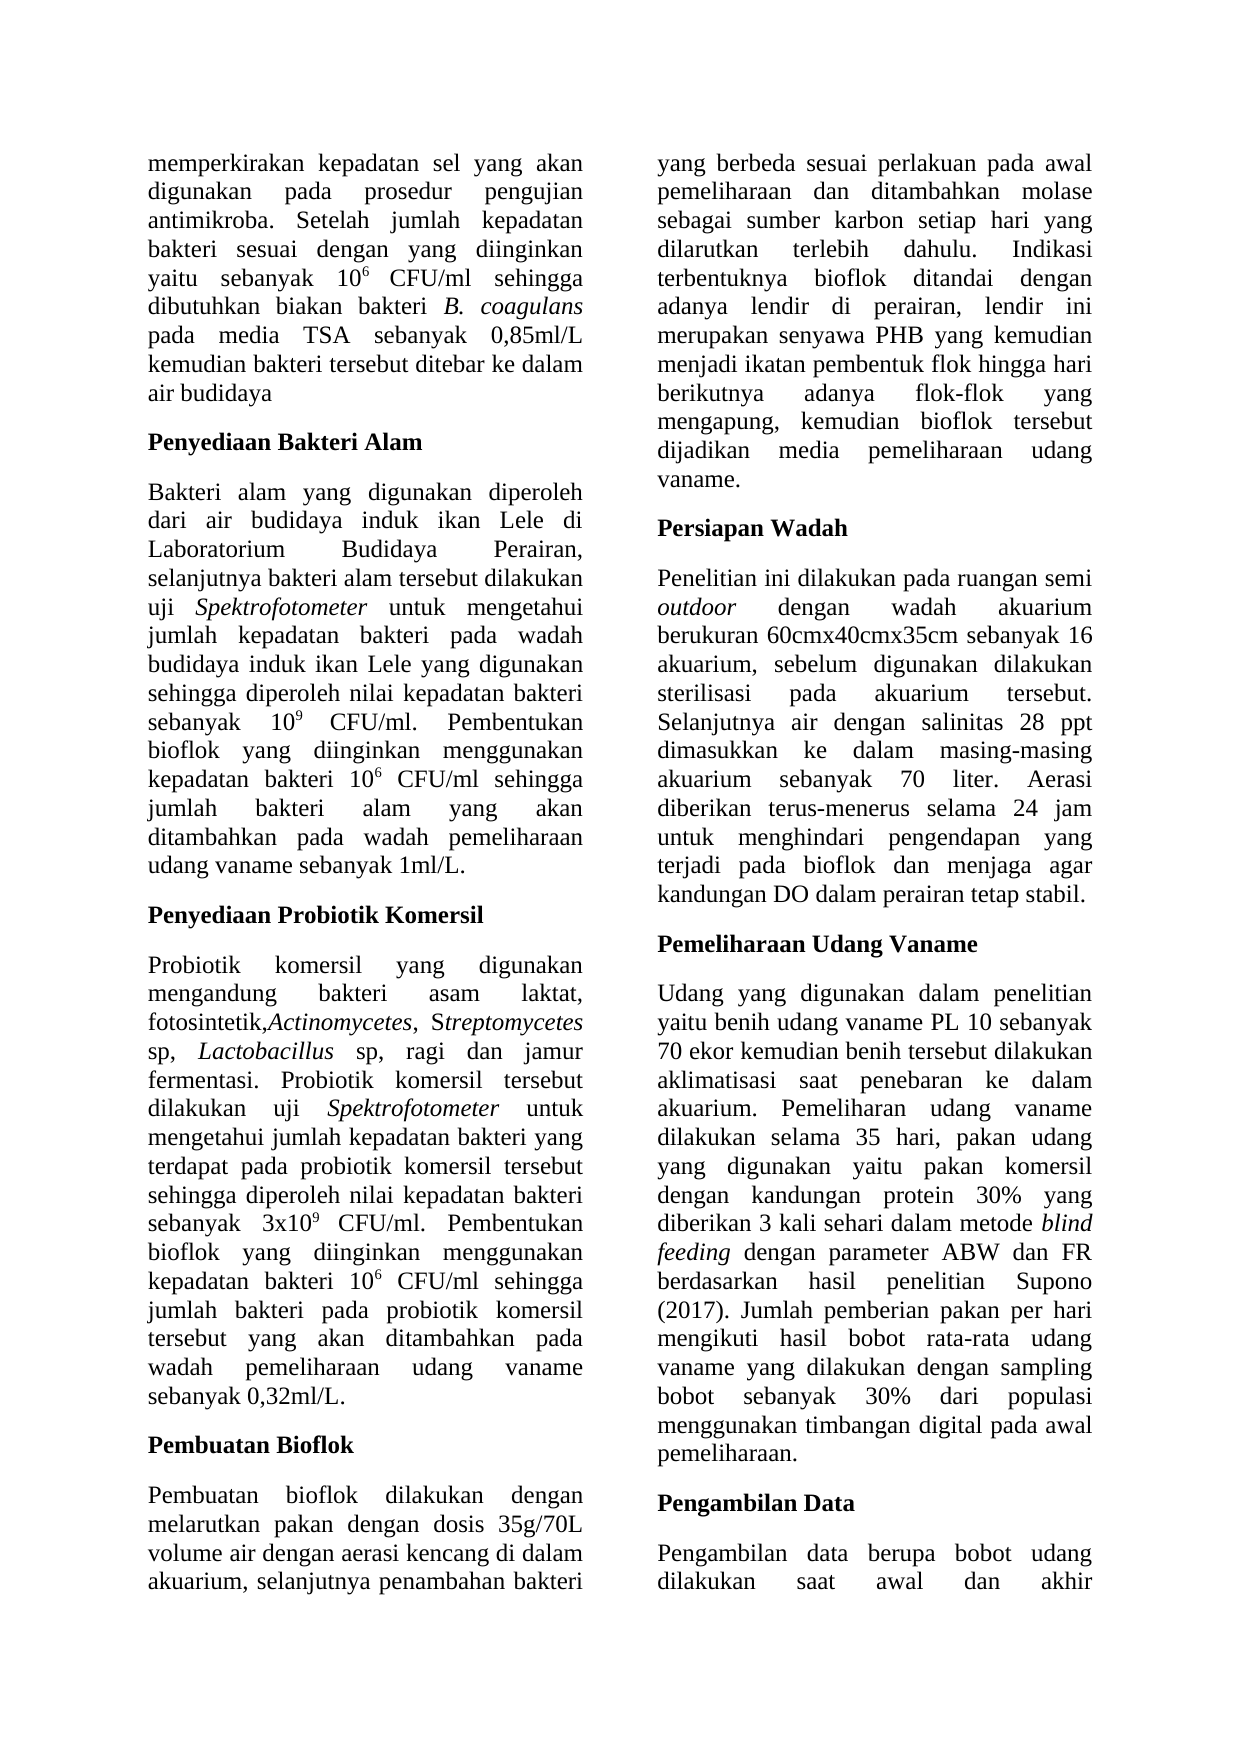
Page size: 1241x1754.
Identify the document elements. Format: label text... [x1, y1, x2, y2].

text Penyediaan Probiotik Komersil [148, 900, 583, 929]
text Pembuatan Bioflok [148, 1431, 583, 1459]
text Penelitian ini dilakukan pada ruangan semi outdoor dengan wadah akuarium berukuran 60cmx40cmx35cm sebanyak 16 akuarium, sebelum digunakan dilakukan sterilisasi pada akuarium tersebut. Selanjutnya air dengan salinitas 28 ppt dimasukkan ke dalam masing-masing akuarium sebanyak 70 liter. Aerasi diberikan terus-menerus selama 24 jam untuk menghindari pengendapan yang terjadi pada bioflok dan menjaga agar kandungan DO dalam perairan tetap stabil. [657, 563, 1092, 908]
text Udang yang digunakan dalam penelitian yaitu benih udang vaname PL 10 sebanyak 70 ekor kemudian benih tersebut dilakukan aklimatisasi saat penebaran ke dalam akuarium. Pemeliharan udang vaname dilakukan selama 35 hari, pakan udang yang digunakan yaitu pakan komersil dengan kandungan protein 30% yang diberikan 3 kali sehari dalam metode blind feeding dengan parameter ABW dan FR berdasarkan hasil penelitian Supono (2017). Jumlah pemberian pakan per hari mengikuti hasil bobot rata-rata udang vaname yang dilakukan dengan sampling bobot sebanyak 30% dari populasi menggunakan timbangan digital pada awal pemeliharaan. [657, 978, 1092, 1467]
text Pembuatan bioflok dilakukan dengan melarutkan pakan dengan dosis 35g/70L volume air dengan aerasi kencang di dalam akuarium, selanjutnya penambahan bakteri yang berbeda sesuai perlakuan pada awal pemeliharaan dan ditambahkan molase sebagai sumber karbon setiap hari yang dilarutkan terlebih dahulu. Indikasi terbentuknya bioflok ditandai dengan adanya lendir di perairan, lendir ini merupakan senyawa PHB yang kemudian menjadi ikatan pembentuk flok hingga hari berikutnya adanya flok-flok yang mengapung, kemudian bioflok tersebut dijadikan media pemeliharaan udang vaname. [148, 1480, 583, 1595]
text Bakteri alam yang digunakan diperoleh dari air budidaya induk ikan Lele di Laboratorium Budidaya Perairan, selanjutnya bakteri alam tersebut dilakukan uji Spektrofotometer untuk mengetahui jumlah kepadatan bakteri pada wadah budidaya induk ikan Lele yang digunakan sehingga diperoleh nilai kepadatan bakteri sebanyak 109 CFU/ml. Pembentukan bioflok yang diinginkan menggunakan kepadatan bakteri 106 CFU/ml sehingga jumlah bakteri alam yang akan ditambahkan pada wadah pemeliharaan udang vaname sebanyak 1ml/L. [148, 477, 583, 879]
text Persiapan Wadah [657, 513, 1092, 542]
text Penyediaan Bakteri Alam [148, 427, 583, 456]
text Probiotik komersil yang digunakan mengandung bakteri asam laktat, fotosintetik,Actinomycetes, Streptomycetes sp, Lactobacillus sp, ragi dan jamur fermentasi. Probiotik komersil tersebut dilakukan uji Spektrofotometer untuk mengetahui jumlah kepadatan bakteri yang terdapat pada probiotik komersil tersebut sehingga diperoleh nilai kepadatan bakteri sebanyak 3x109 CFU/ml. Pembentukan bioflok yang diinginkan menggunakan kepadatan bakteri 106 CFU/ml sehingga jumlah bakteri pada probiotik komersil tersebut yang akan ditambahkan pada wadah pemeliharaan udang vaname sebanyak 0,32ml/L. [148, 950, 583, 1410]
text Pengambilan Data [657, 1488, 1092, 1517]
text Pemeliharaan Udang Vaname [657, 929, 1092, 958]
text Pembuatan bioflok dilakukan dengan melarutkan pakan dengan dosis 35g/70L volume air dengan aerasi kencang di dalam akuarium, selanjutnya penambahan bakteri yang berbeda sesuai perlakuan pada awal pemeliharaan dan ditambahkan molase sebagai sumber karbon setiap hari yang dilarutkan terlebih dahulu. Indikasi terbentuknya bioflok ditandai dengan adanya lendir di perairan, lendir ini merupakan senyawa PHB yang kemudian menjadi ikatan pembentuk flok hingga hari berikutnya adanya flok-flok yang mengapung, kemudian bioflok tersebut dijadikan media pemeliharaan udang vaname. [657, 148, 1092, 493]
